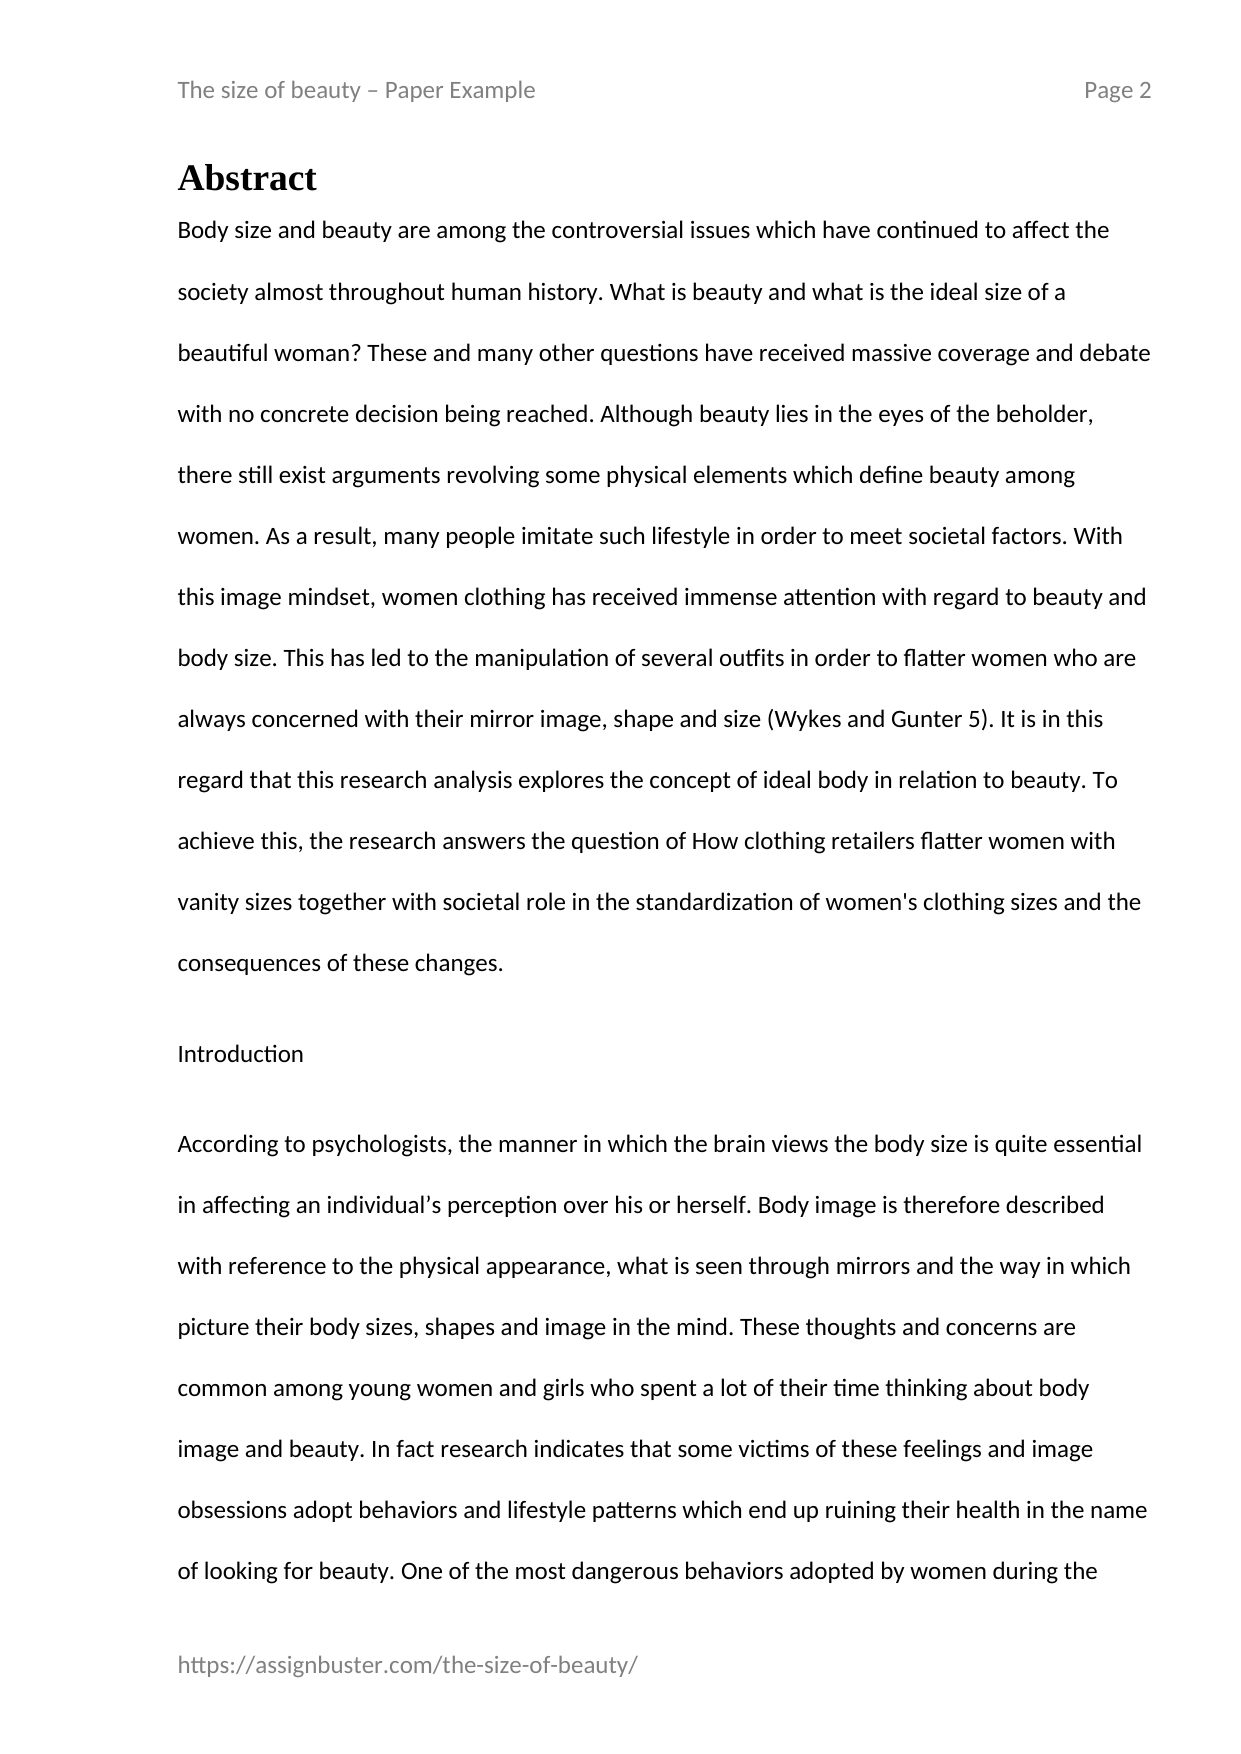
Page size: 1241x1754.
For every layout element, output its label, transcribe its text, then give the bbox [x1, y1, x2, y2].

text Introduction [177, 1038, 1152, 1068]
text Body size and beauty are among the controversial issues which have continued to affect the society almost throughout human history. What is beauty and what is the ideal size of a beautiful woman? These and many other questions have received massive coverage and debate with no concrete decision being reached. Although beauty lies in the eyes of the beholder, there still exist arguments revolving some physical elements which define beauty among women. As a result, many people imitate such lifestyle in order to meet societal factors. With this image mindset, women clothing has received immense attention with regard to beauty and body size. This has led to the manipulation of several outfits in order to flatter women who are always concerned with their mirror image, shape and size (Wykes and Gunter 5). It is in this regard that this research analysis explores the concept of ideal body in relation to beauty. To achieve this, the research answers the question of How clothing retailers flatter women with vanity sizes together with societal role in the standardization of women's clothing sizes and the consequences of these changes. [177, 215, 1152, 978]
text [177, 1128, 1152, 1586]
subtitle Abstract [177, 156, 1152, 199]
